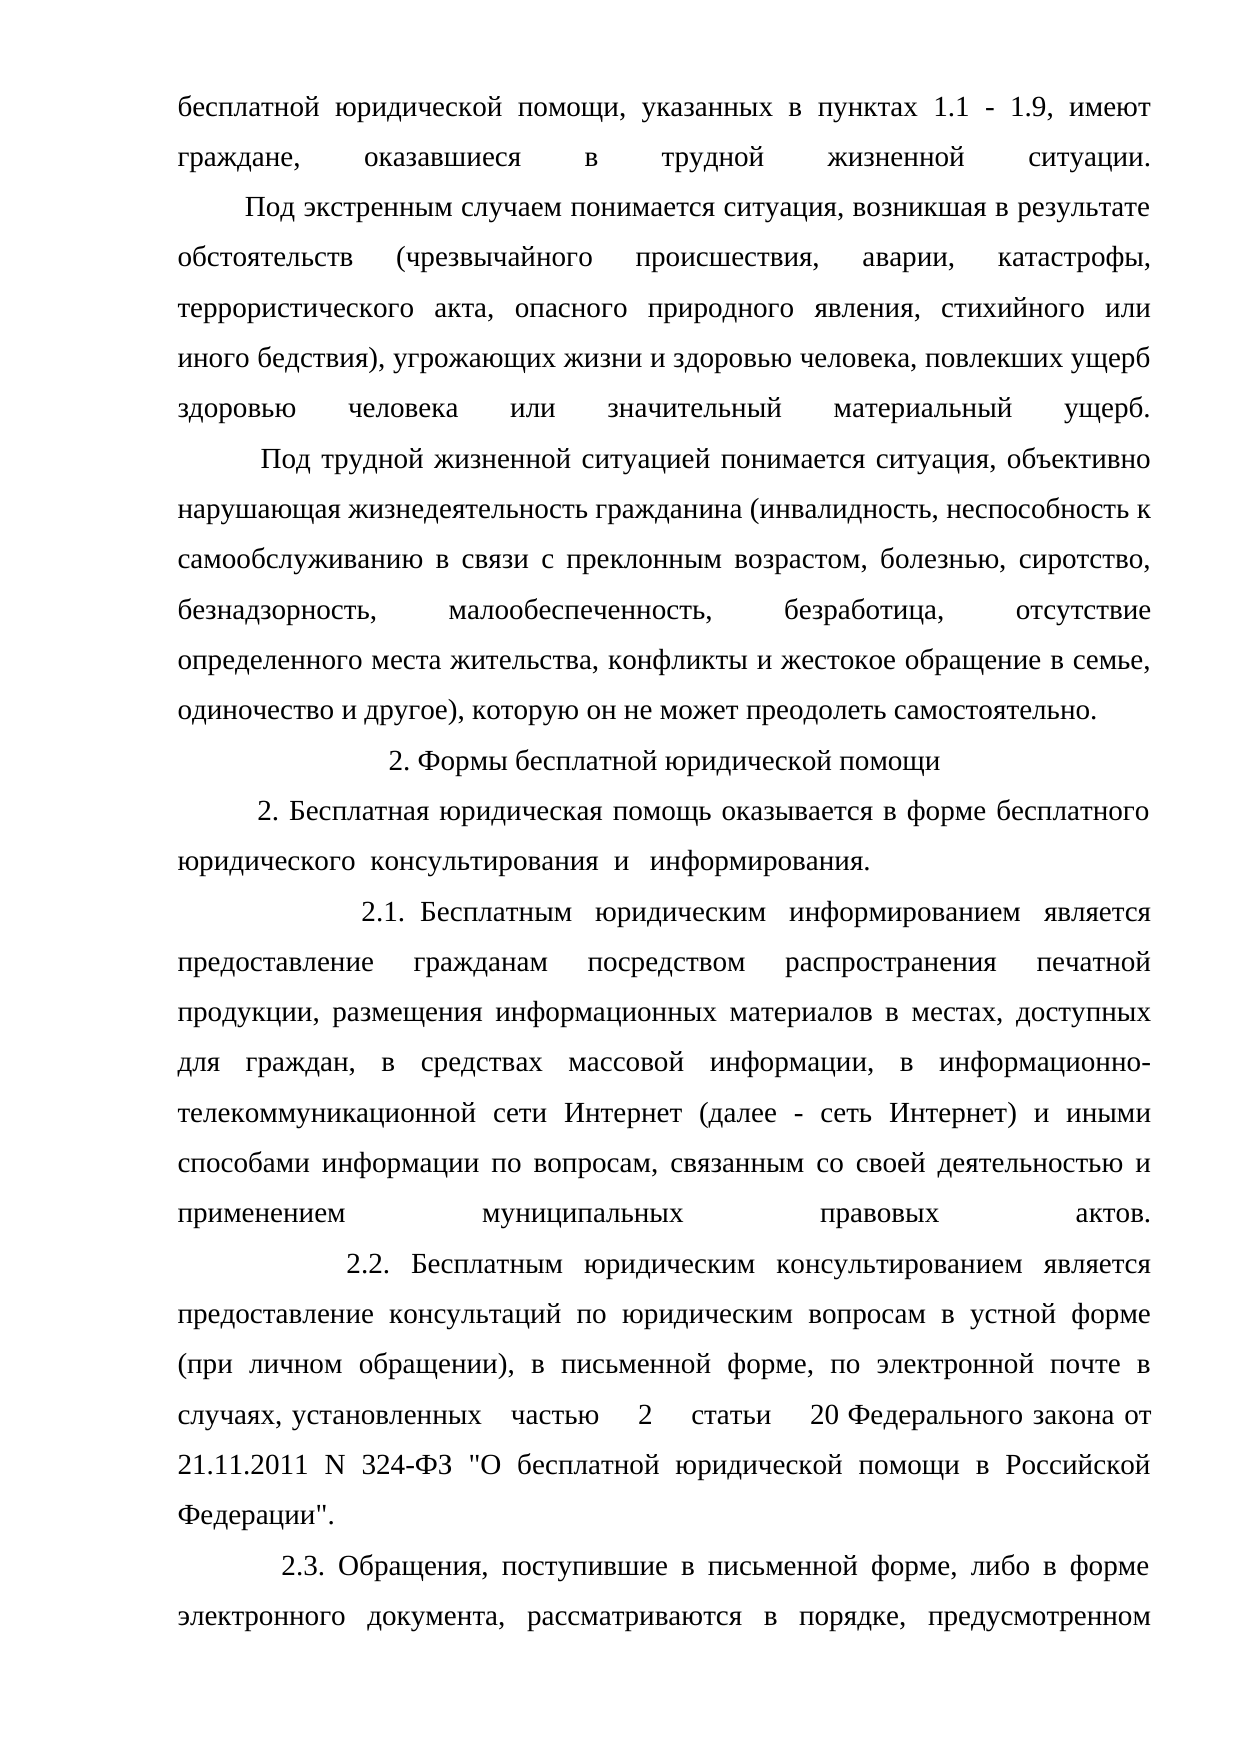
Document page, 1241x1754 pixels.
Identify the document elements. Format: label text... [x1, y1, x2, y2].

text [177, 89, 1152, 726]
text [177, 793, 1152, 1632]
text 2. Формы бесплатной юридической помощи [177, 743, 1152, 776]
